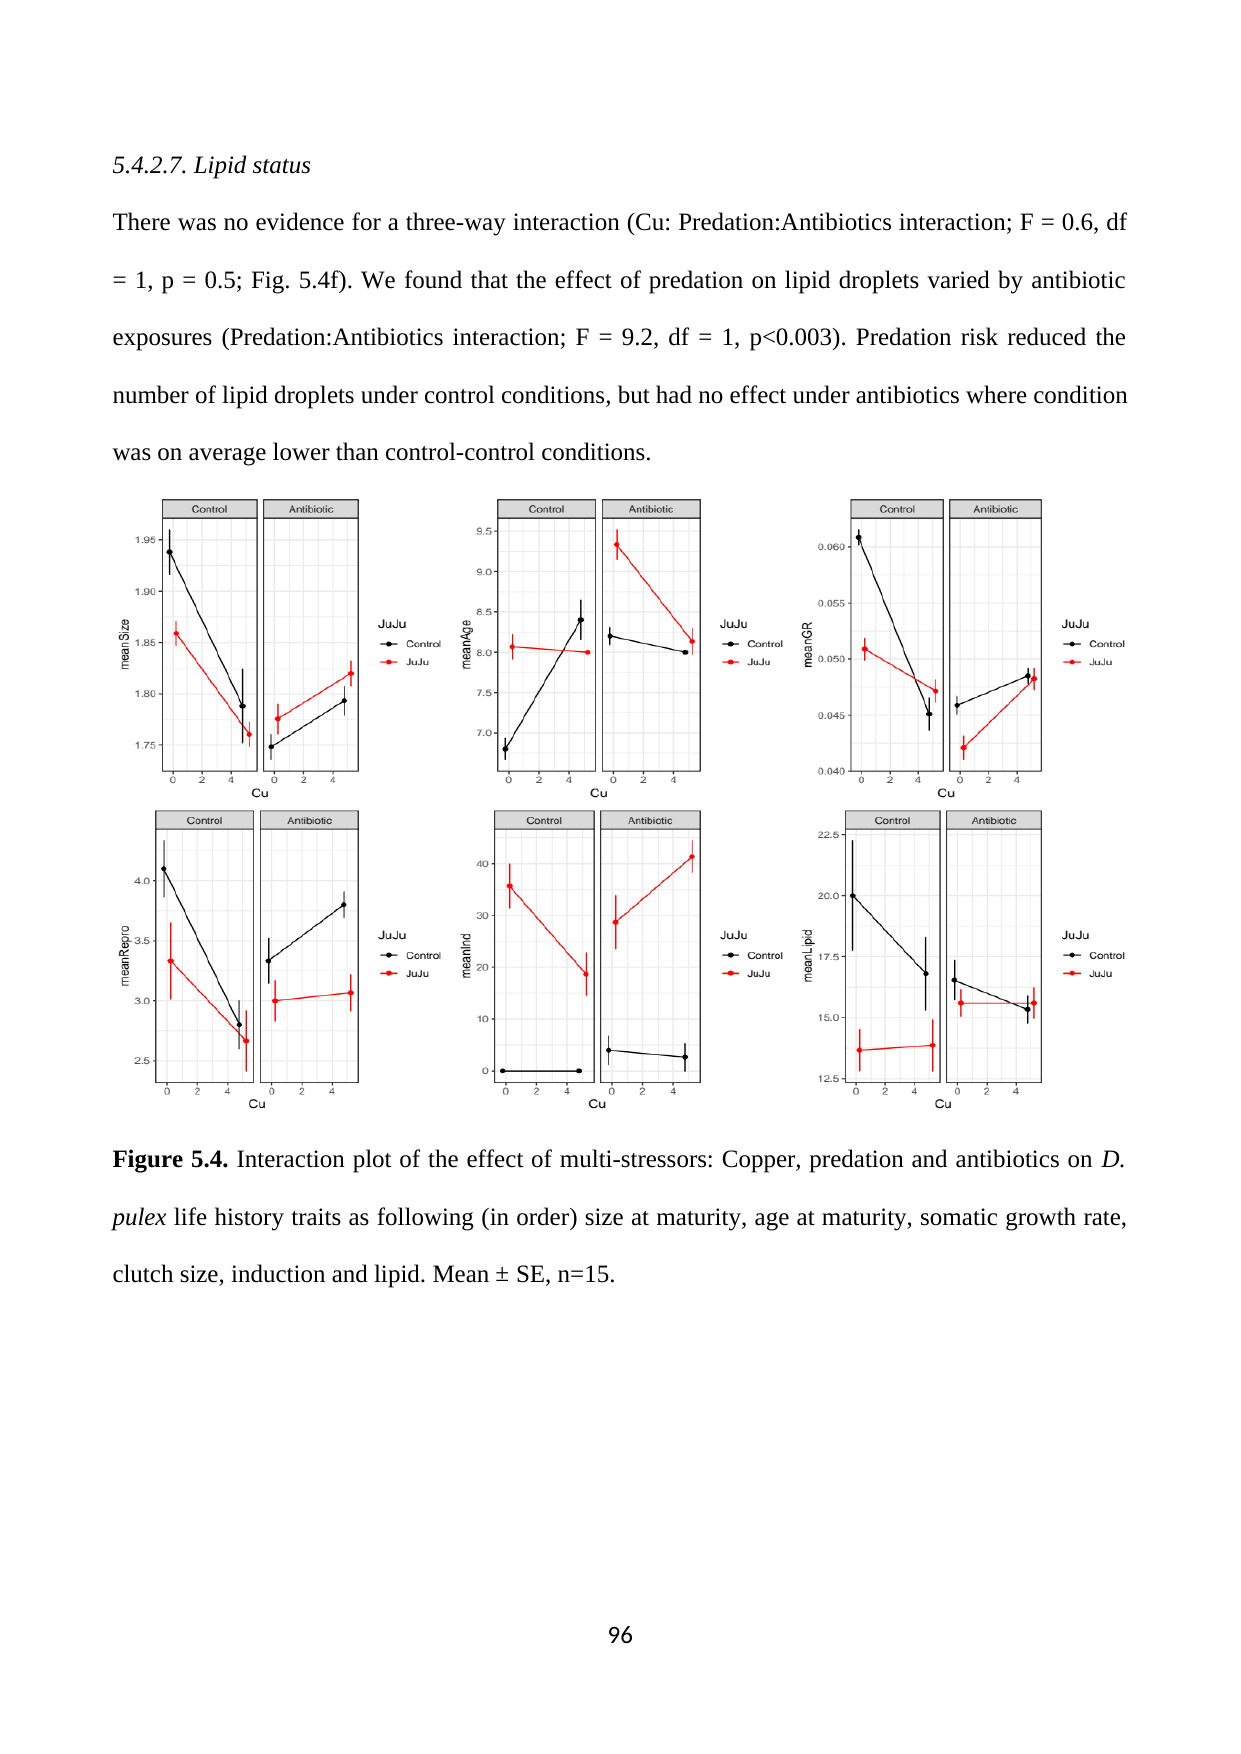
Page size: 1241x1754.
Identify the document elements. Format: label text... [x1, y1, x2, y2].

text There was no evidence for a three-way interaction (Cu: Predation:Antibiotics interaction; F = 0.6, df = 1, p = 0.5; Fig. 5.4f). We found that the effect of predation on lipid droplets varied by antibiotic exposures (Predation:Antibiotics interaction; F = 9.2, df = 1, p<0.003). Predation risk reduced the number of lipid droplets under control conditions, but had no effect under antibiotics where condition was on average lower than control-control conditions. [112, 207, 1128, 466]
text Figure 5.4. Interaction plot of the effect of multi-stressors: Copper, predation and antibiotics on D. pulex life history traits as following (in order) size at maturity, age at maturity, somatic growth rate, clutch size, induction and lipid. Mean SE, n=15. [112, 1144, 1128, 1288]
text 5.4.2.7. Lipid status [112, 150, 1128, 179]
